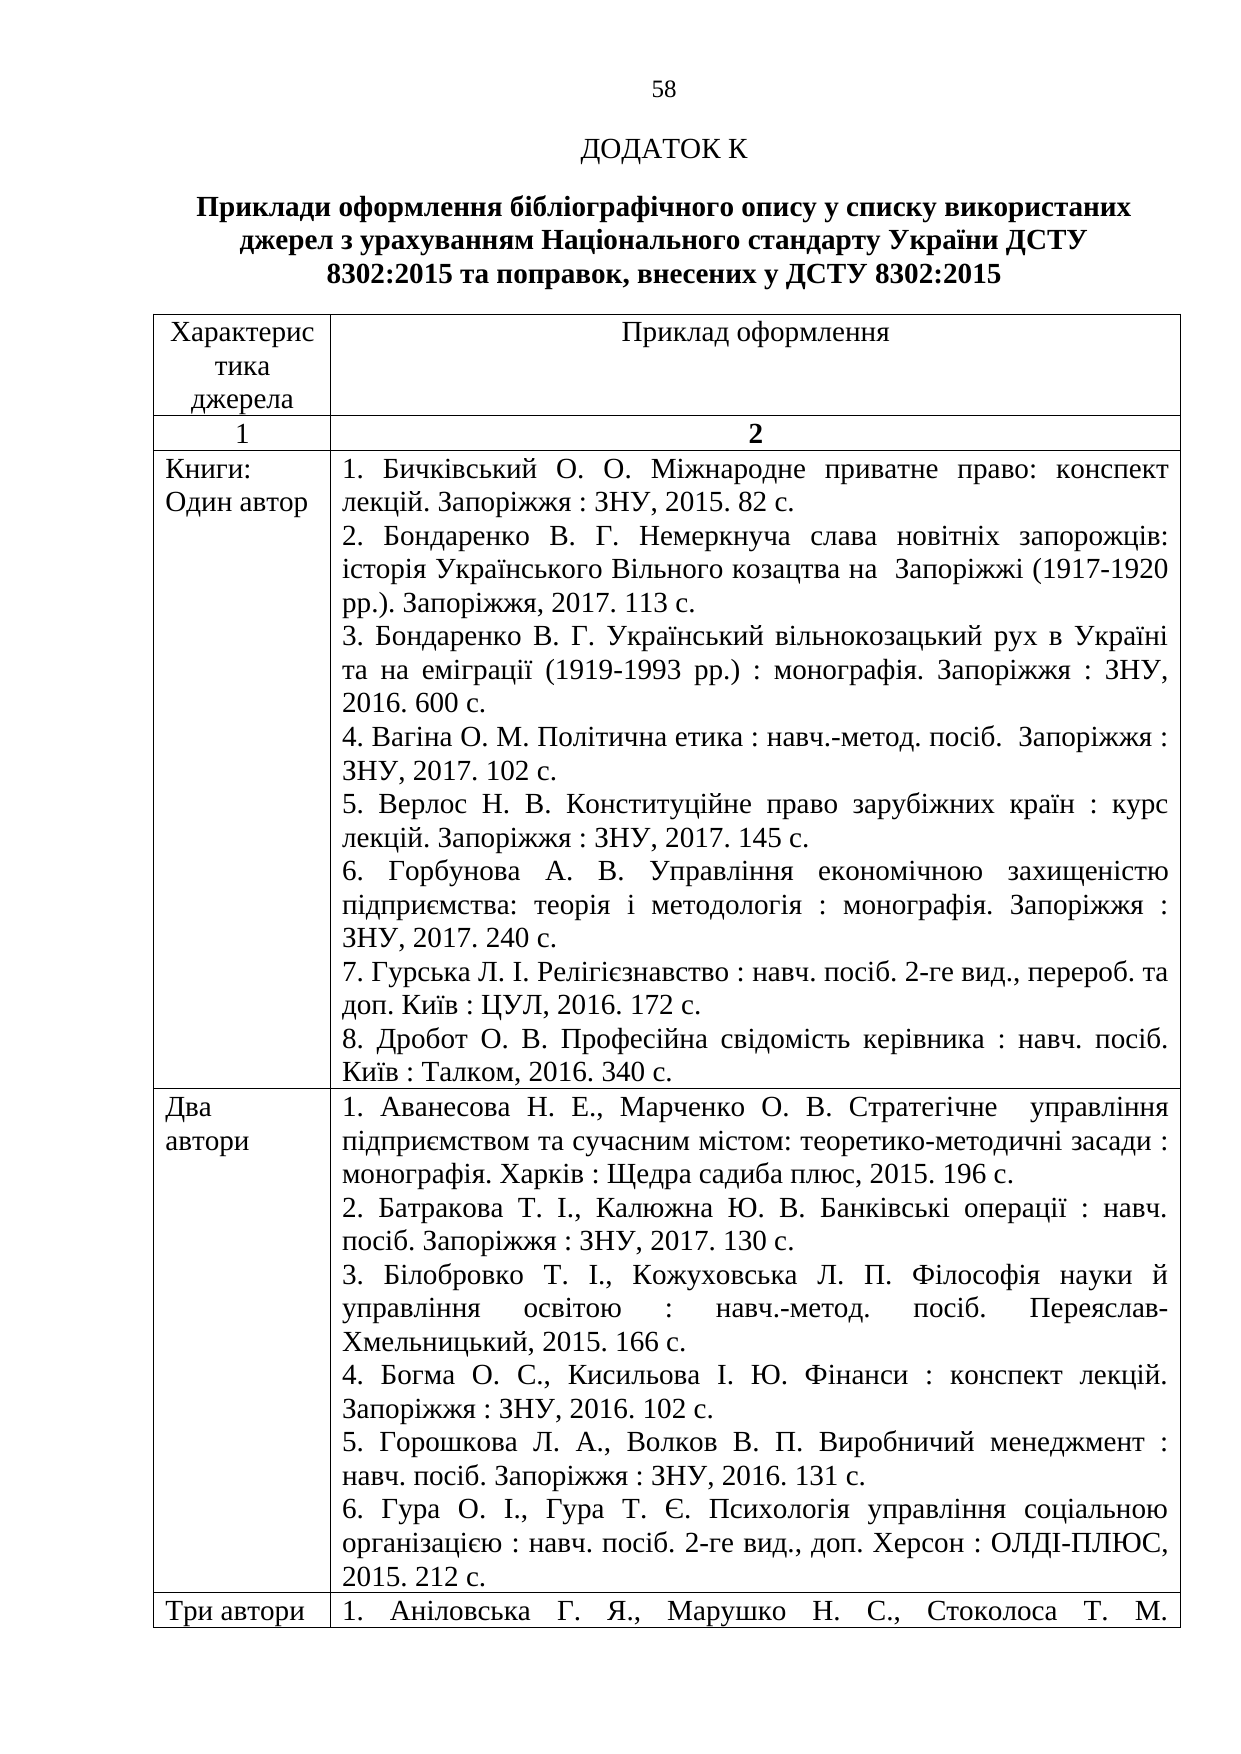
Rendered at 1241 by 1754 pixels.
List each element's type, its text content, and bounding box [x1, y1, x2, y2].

table_cell 1 [154, 416, 330, 450]
table_cell Книги: Один автор [154, 451, 330, 1088]
text ДОДАТОК К [177, 131, 1151, 165]
table_cell Три автори [154, 1593, 330, 1627]
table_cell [331, 1593, 1180, 1627]
table_header Приклад оформлення [331, 315, 1180, 415]
table_header Характеристика джерела [154, 315, 330, 415]
table_cell 2 [331, 416, 1180, 450]
table_cell 1. Бичківський О. О. Міжнародне приватне право: конспект лекцій. Запоріжжя : ЗНУ, 2015. 82 с. 2. Бондаренко В. Г. Немеркнуча слава новітніх запорожців: історія Українського Вільного козацтва на Запоріжжі (1917-1920 рр.). Запоріжжя, 2017. 113 с. 3. Бондаренко В. Г. Український вільнокозацький рух в Україні та на еміграції (1919-1993 рр.) : монографія. Запоріжжя : ЗНУ, 2016. 600 с. 4. Вагіна О. М. Політична етика : навч.-метод. посіб. Запоріжжя : ЗНУ, 2017. 102 с. 5. Верлос Н. В. Конституційне право зарубіжних країн : курс лекцій. Запоріжжя : ЗНУ, 2017. 145 с. 6. Горбунова А. В. Управління економічною захищеністю підприємства: теорія і методологія : монографія. Запоріжжя : ЗНУ, 2017. 240 с. 7. Гурська Л. І. Релігієзнавство : навч. посіб. 2-ге вид., перероб. та доп. Київ : ЦУЛ, 2016. 172 с. 8. Дробот О. В. Професійна свідомість керівника : навч. посіб. Київ : Талком, 2016. 340 с. [331, 451, 1180, 1088]
table_cell 1. Аванесова Н. Е., Марченко О. В. Стратегічне управління підприємством та сучасним містом: теоретико-методичні засади : монографія. Харків : Щедра садиба плюс, 2015. 196 с. 2. Батракова Т. І., Калюжна Ю. В. Банківські операції : навч. посіб. Запоріжжя : ЗНУ, 2017. 130 с. 3. Білобровко Т. І., Кожуховська Л. П. Філософія науки й управління освітою : навч.-метод. посіб. Переяслав-Хмельницький, 2015. 166 с. 4. Богма О. С., Кисильова І. Ю. Фінанси : конспект лекцій. Запоріжжя : ЗНУ, 2016. 102 с. 5. Горошкова Л. А., Волков В. П. Виробничий менеджмент : навч. посіб. Запоріжжя : ЗНУ, 2016. 131 с. 6. Гура О. І., Гура Т. Є. Психологія управління соціальною організацією : навч. посіб. 2-ге вид., доп. Херсон : ОЛДІ-ПЛЮС, 2015. 212 с. [331, 1089, 1180, 1592]
table_cell Два автори [154, 1089, 330, 1592]
text Приклади оформлення бібліографічного опису у списку використаних джерел з урахуванням Національного стандарту України ДСТУ 8302:2015 та поправок, внесених у ДСТУ 8302:2015 [177, 189, 1151, 289]
